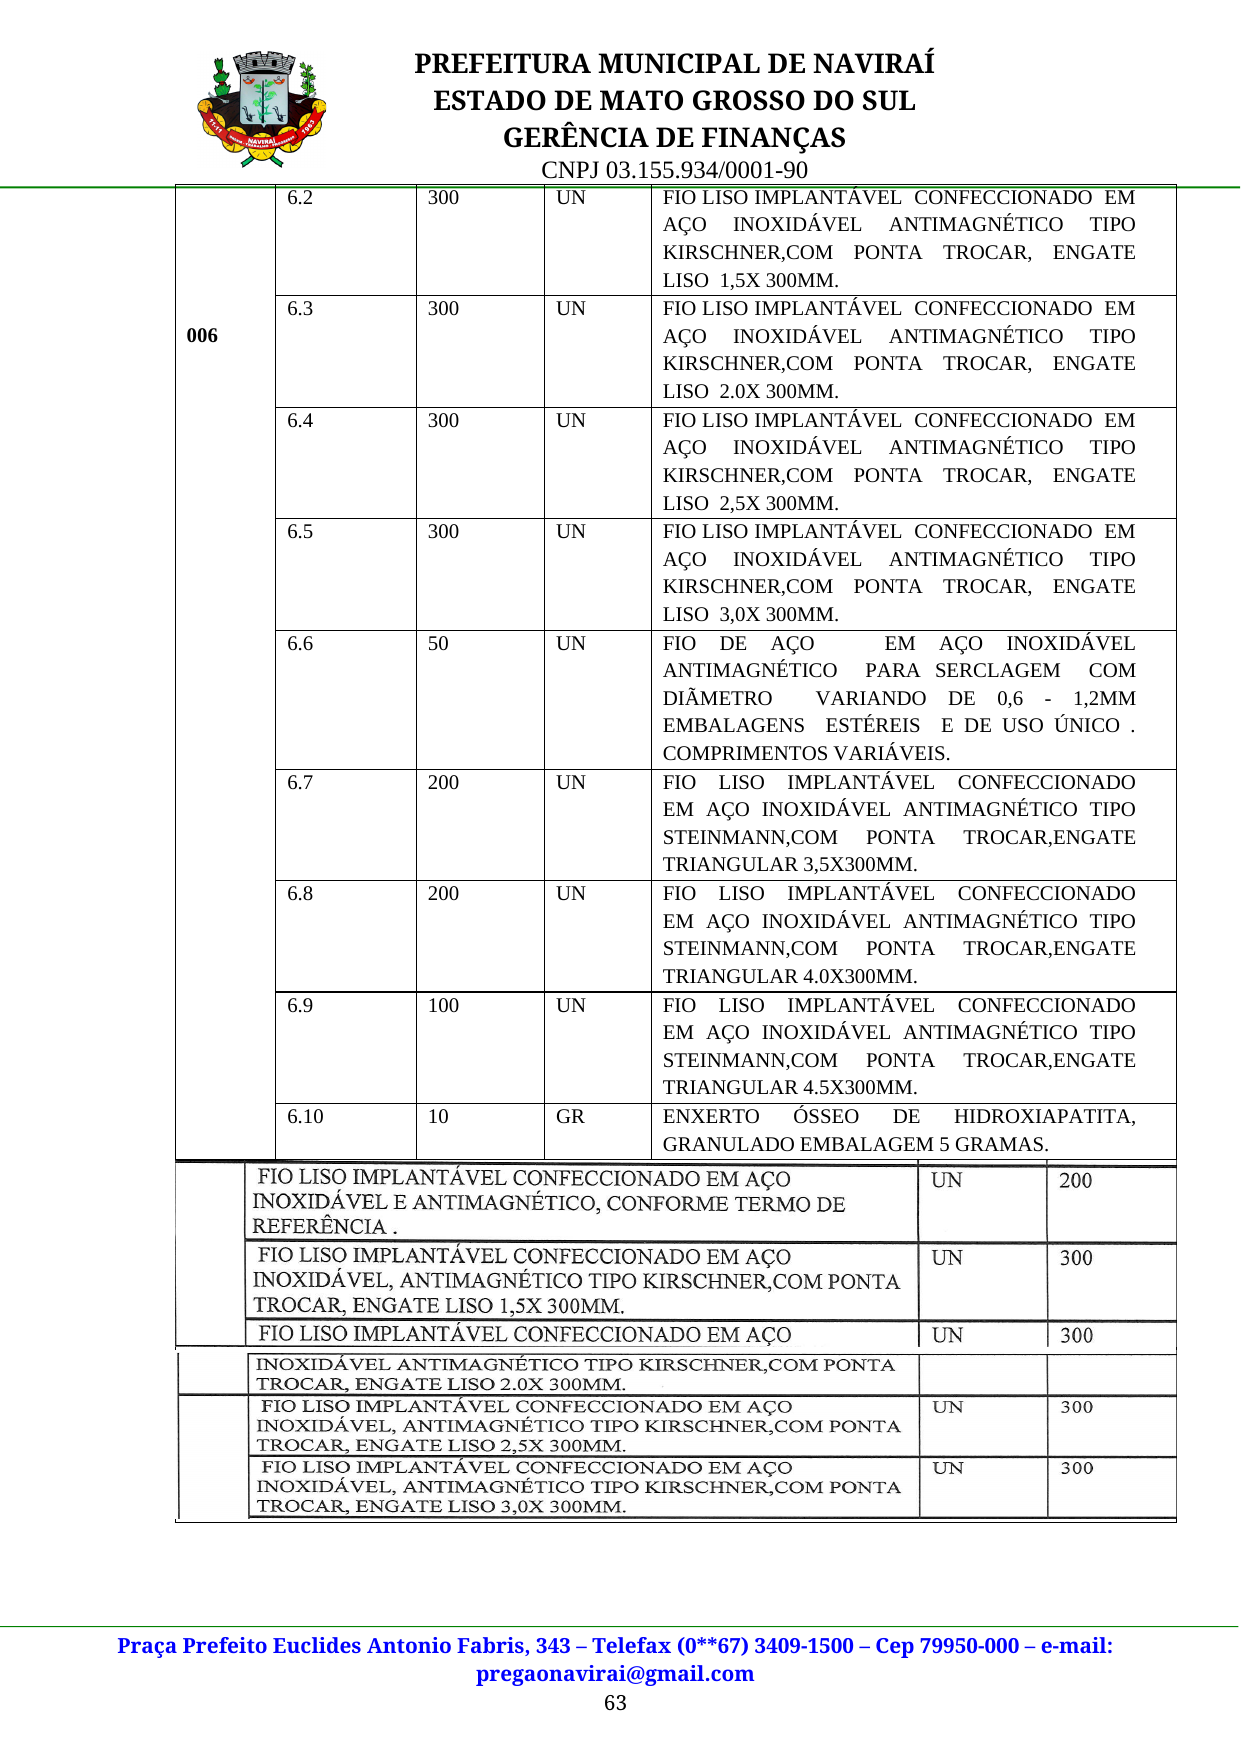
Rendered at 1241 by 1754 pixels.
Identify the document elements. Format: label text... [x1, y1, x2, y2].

table_cell UN [545, 185, 651, 295]
table_cell FIO LISO IMPLANTÁVEL CONFECCIONADO EM AÇO INOXIDÁVEL ANTIMAGNÉTICO TIPO STEINMANN,COM PONTA TROCAR,ENGATE TRIANGULAR 4.5X300MM. [652, 993, 1176, 1103]
table_cell UN [545, 631, 651, 768]
table_cell FIO LISO IMPLANTÁVEL CONFECCIONADO EM AÇO INOXIDÁVEL ANTIMAGNÉTICO TIPO KIRSCHNER,COM PONTA TROCAR, ENGATE LISO 1,5X 300MM. [652, 185, 1176, 295]
table_cell 6.7 [276, 770, 416, 880]
table_cell UN [545, 881, 651, 991]
table_cell 6.10 [276, 1104, 416, 1159]
table_cell FIO LISO IMPLANTÁVEL CONFECCIONADO EM AÇO INOXIDÁVEL ANTIMAGNÉTICO TIPO STEINMANN,COM PONTA TROCAR,ENGATE TRIANGULAR 3,5X300MM. [652, 770, 1176, 880]
table_cell UN [545, 770, 651, 880]
table_cell 6.6 [276, 631, 416, 768]
table_cell UN [545, 296, 651, 407]
table_cell 300 [417, 408, 544, 518]
table_cell 6.5 [276, 519, 416, 629]
table_cell FIO DE AÇO EM AÇO INOXIDÁVEL ANTIMAGNÉTICO PARA SERCLAGEM COM DIÃMETRO VARIANDO DE 0,6 - 1,2MM EMBALAGENS ESTÉREIS E DE USO ÚNICO . COMPRIMENTOS VARIÁVEIS. [652, 631, 1176, 768]
table_cell 6.4 [276, 408, 416, 518]
table_cell ENXERTO ÓSSEO DE HIDROXIAPATITA, GRANULADO EMBALAGEM 5 GRAMAS. [652, 1104, 1176, 1159]
table_cell 300 [417, 296, 544, 407]
table_cell 50 [417, 631, 544, 768]
table_cell 10 [417, 1104, 544, 1159]
table_cell 6.3 [276, 296, 416, 407]
table_cell 6.2 [276, 185, 416, 295]
table_cell FIO LISO IMPLANTÁVEL CONFECCIONADO EM AÇO INOXIDÁVEL ANTIMAGNÉTICO TIPO KIRSCHNER,COM PONTA TROCAR, ENGATE LISO 2,5X 300MM. [652, 408, 1176, 518]
table_cell FIO LISO IMPLANTÁVEL CONFECCIONADO EM AÇO INOXIDÁVEL ANTIMAGNÉTICO TIPO KIRSCHNER,COM PONTA TROCAR, ENGATE LISO 3,0X 300MM. [652, 519, 1176, 629]
table_cell 200 [417, 770, 544, 880]
table_cell UN [545, 408, 651, 518]
table_cell 300 [417, 185, 544, 295]
table_cell 6.8 [276, 881, 416, 991]
table_cell FIO LISO IMPLANTÁVEL CONFECCIONADO EM AÇO INOXIDÁVEL ANTIMAGNÉTICO TIPO STEINMANN,COM PONTA TROCAR,ENGATE TRIANGULAR 4.0X300MM. [652, 881, 1176, 991]
table_cell FIO LISO IMPLANTÁVEL CONFECCIONADO EM AÇO INOXIDÁVEL ANTIMAGNÉTICO TIPO KIRSCHNER,COM PONTA TROCAR, ENGATE LISO 2.0X 300MM. [652, 296, 1176, 407]
table_cell UN [545, 519, 651, 629]
table_cell UN [545, 993, 651, 1103]
table_cell 300 [417, 519, 544, 629]
picture [197, 51, 327, 168]
table_cell 100 [417, 993, 544, 1103]
table_cell GR [545, 1104, 651, 1159]
table_cell 6.9 [276, 993, 416, 1103]
table_cell 200 [417, 881, 544, 991]
table_cell 006 [176, 185, 275, 1159]
